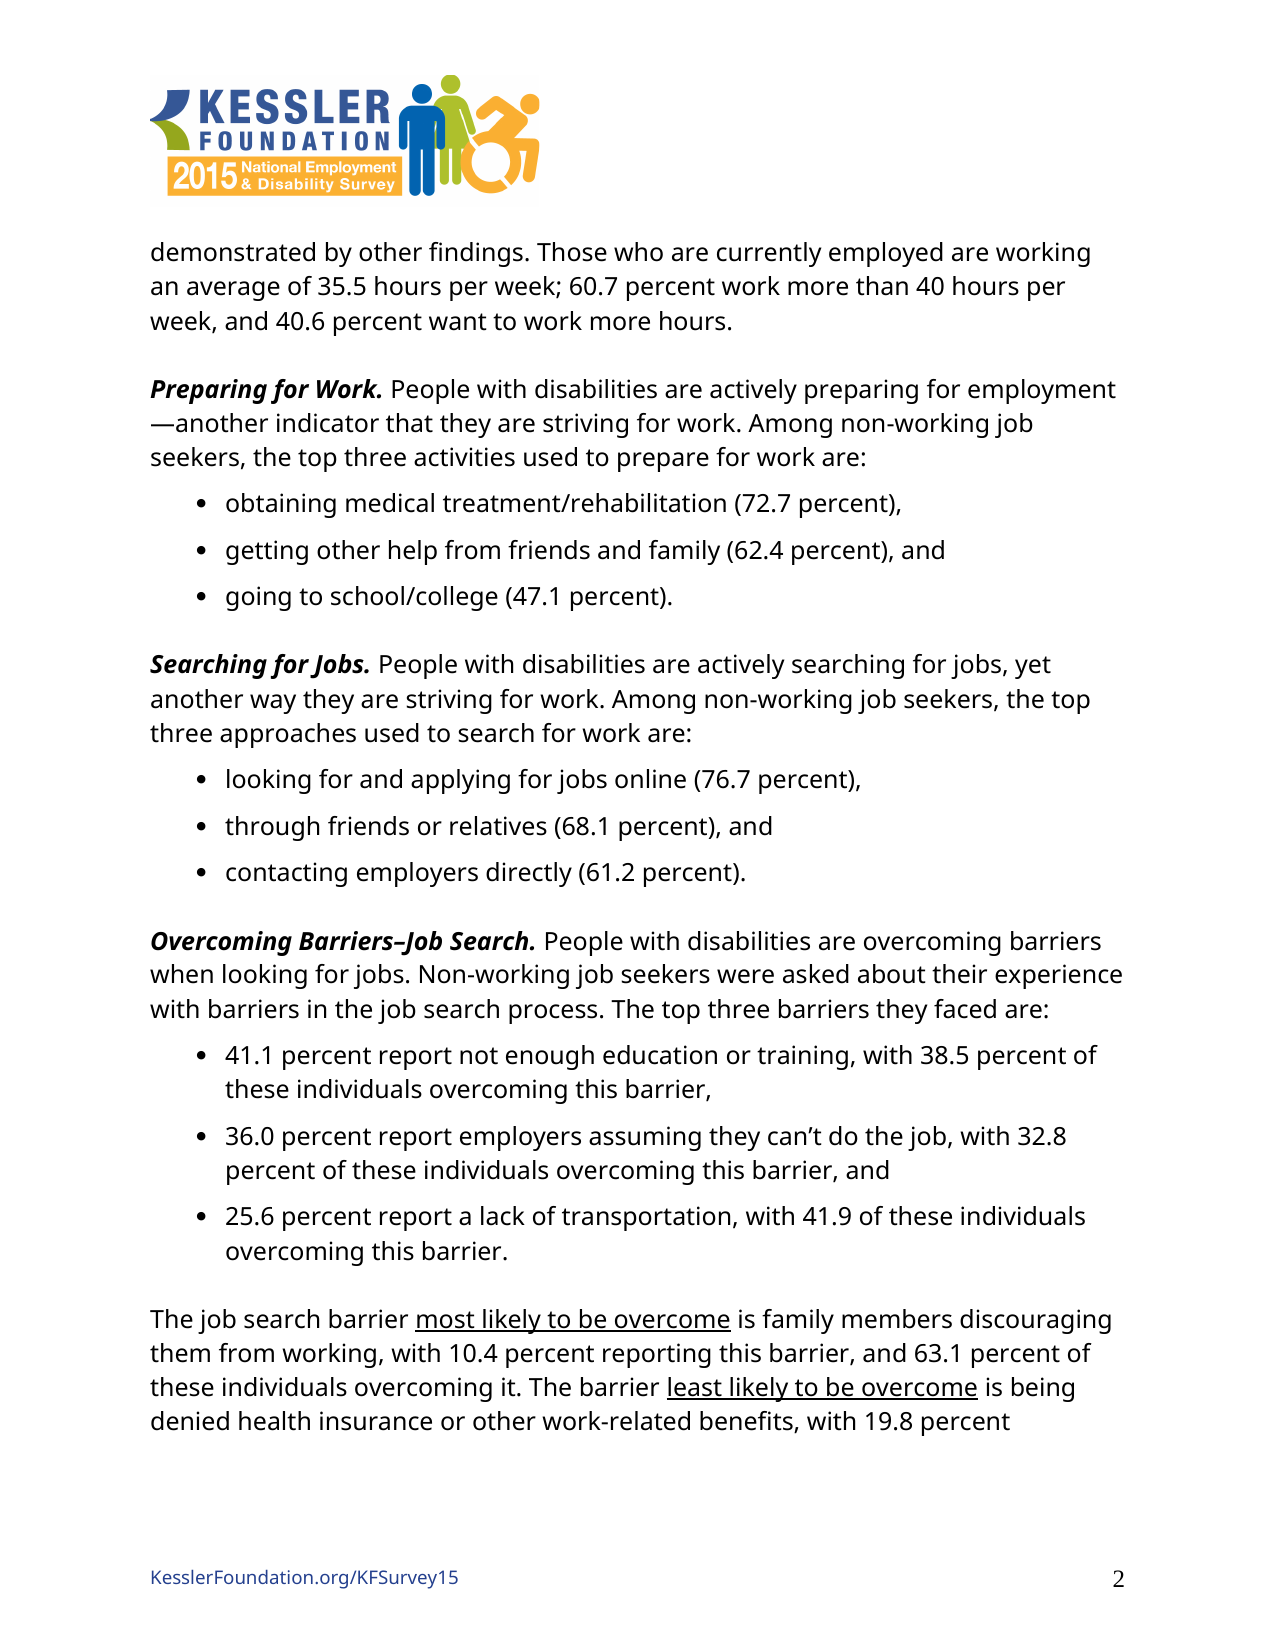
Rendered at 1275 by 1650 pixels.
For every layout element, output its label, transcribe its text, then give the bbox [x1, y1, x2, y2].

list 25.6 percent report a lack of transportation, with 41.9 of these individuals overcoming this barrier. [197, 1199, 1125, 1267]
list 36.0 percent report employers assuming they can’t do the job, with 32.8 percent of these individuals overcoming this barrier, and [197, 1118, 1125, 1187]
picture [150, 75, 540, 207]
list contacting employers directly (61.2 percent). [197, 855, 1125, 889]
text Overcoming Barriers–Job Search. People with disabilities are overcoming barriers when looking for jobs. Non-working job seekers were asked about their experience with barriers in the job search process. The top three barriers they faced are: [150, 923, 1125, 1025]
list going to school/college (47.1 percent). [197, 579, 1125, 613]
list looking for and applying for jobs online (76.7 percent), [197, 762, 1125, 796]
list through friends or relatives (68.1 percent), and [197, 808, 1125, 842]
list obtaining medical treatment/rehabilitation (72.7 percent), [197, 486, 1125, 520]
list 41.1 percent report not enough education or training, with 38.5 percent of these individuals overcoming this barrier, [197, 1038, 1125, 1106]
list getting other help from friends and family (62.4 percent), and [197, 532, 1125, 567]
text Searching for Jobs. People with disabilities are actively searching for jobs, yet another way they are striving for work. Among non-working job seekers, the top three approaches used to search for work are: [150, 647, 1125, 749]
text Preparing for Work. People with disabilities are actively preparing for employment—another indicator that they are striving for work. Among non-working job seekers, the top three activities used to prepare for work are: [150, 371, 1125, 473]
